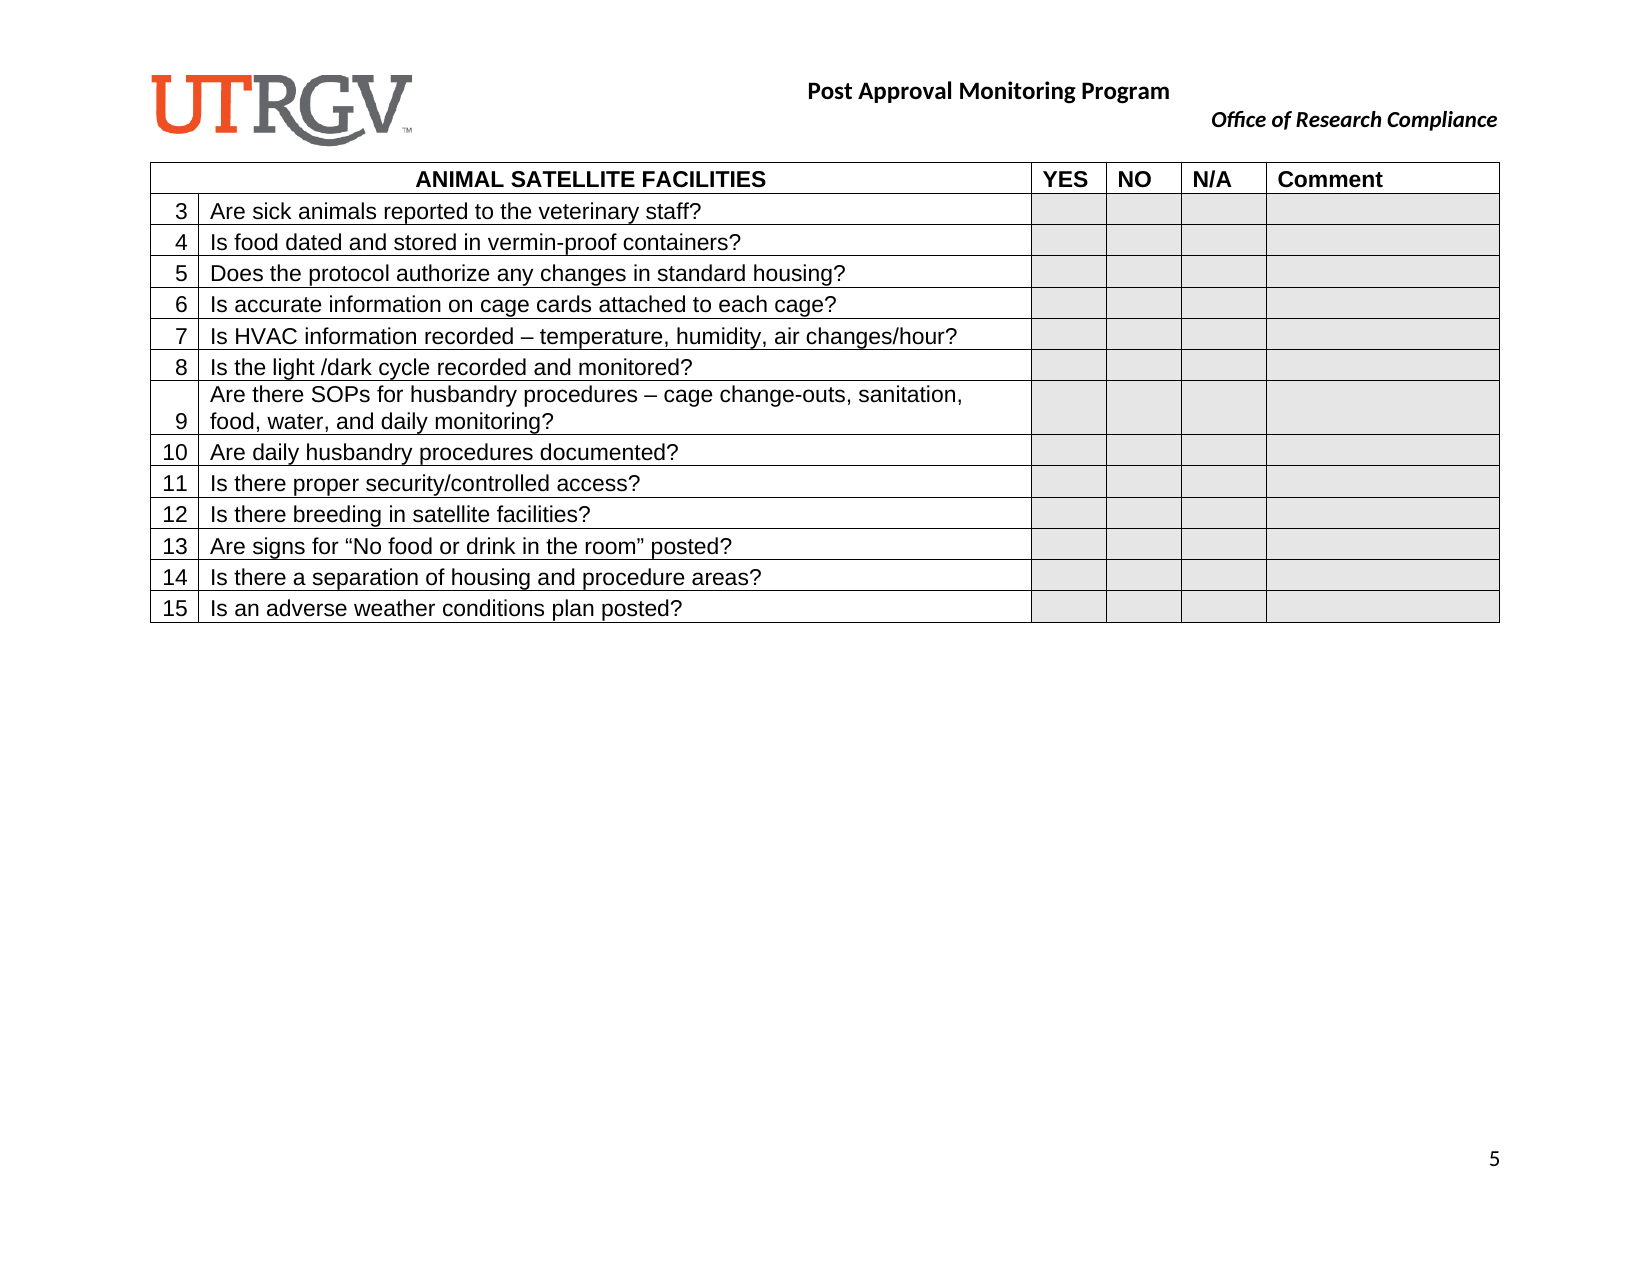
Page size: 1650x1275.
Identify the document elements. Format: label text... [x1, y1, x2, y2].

table_cell [1182, 194, 1266, 224]
table_header YES [1032, 163, 1106, 193]
table_cell Are there SOPs for husbandry procedures – cage change-outs, sanitation, food, water, and daily monitoring? [199, 381, 1031, 434]
table_cell 15 [151, 591, 198, 622]
table_cell [1267, 288, 1499, 318]
table_cell Is there a separation of housing and procedure areas? [199, 560, 1031, 590]
table_cell [1182, 529, 1266, 559]
table_cell Does the protocol authorize any changes in standard housing? [199, 256, 1031, 287]
table_cell [1267, 225, 1499, 255]
table_cell [1267, 194, 1499, 224]
table_cell [1182, 256, 1266, 287]
table_cell [1107, 560, 1181, 590]
table_cell [1182, 498, 1266, 528]
table_cell 9 [151, 381, 198, 434]
table_cell 13 [151, 529, 198, 559]
table_header ANIMAL SATELLITE FACILITIES [151, 163, 1031, 193]
table_cell 4 [151, 225, 198, 255]
table_cell 12 [151, 498, 198, 528]
table_cell [1182, 319, 1266, 349]
table_cell [1267, 256, 1499, 287]
table_cell [1032, 560, 1106, 590]
table_cell [1267, 319, 1499, 349]
table_cell Is the light /dark cycle recorded and monitored? [199, 350, 1031, 380]
table_cell 14 [151, 560, 198, 590]
table_header NO [1107, 163, 1181, 193]
table_cell Is an adverse weather conditions plan posted? [199, 591, 1031, 622]
table_cell [1107, 288, 1181, 318]
picture [150, 75, 460, 156]
table_cell Are daily husbandry procedures documented? [199, 435, 1031, 465]
table_cell [1032, 466, 1106, 497]
table_cell [1182, 560, 1266, 590]
table_cell 8 [151, 350, 198, 380]
table_cell [1107, 256, 1181, 287]
table_cell Is HVAC information recorded – temperature, humidity, air changes/hour? [199, 319, 1031, 349]
table_cell [1107, 350, 1181, 380]
table_cell [1032, 591, 1106, 622]
table_cell [1182, 381, 1266, 434]
table_cell [1267, 591, 1499, 622]
table_cell [1267, 498, 1499, 528]
table_cell Is there proper security/controlled access? [199, 466, 1031, 497]
table_cell [1267, 435, 1499, 465]
table_cell [1032, 435, 1106, 465]
table_cell [1107, 225, 1181, 255]
table_cell [1182, 466, 1266, 497]
table_cell [1107, 529, 1181, 559]
table_cell Are sick animals reported to the veterinary staff? [199, 194, 1031, 224]
table_cell [1182, 225, 1266, 255]
table_cell [1107, 194, 1181, 224]
table_cell [1107, 435, 1181, 465]
table_cell 5 [151, 256, 198, 287]
table_cell [1032, 319, 1106, 349]
table_cell [1032, 256, 1106, 287]
table_header Comment [1267, 163, 1499, 193]
table_cell [1107, 466, 1181, 497]
table_cell [1032, 498, 1106, 528]
table_cell [1267, 529, 1499, 559]
table_cell Is food dated and stored in vermin-proof containers? [199, 225, 1031, 255]
table_cell [1182, 350, 1266, 380]
table_cell 10 [151, 435, 198, 465]
table_cell [1182, 591, 1266, 622]
table_cell [1182, 435, 1266, 465]
table_cell [1267, 350, 1499, 380]
table_cell 7 [151, 319, 198, 349]
table_cell [1032, 529, 1106, 559]
table_cell [1182, 288, 1266, 318]
table_cell [1267, 381, 1499, 434]
table_cell [1032, 225, 1106, 255]
table_cell [1107, 381, 1181, 434]
table_cell [1107, 591, 1181, 622]
table_cell [1032, 350, 1106, 380]
table_cell [1107, 498, 1181, 528]
table_cell 3 [151, 194, 198, 224]
table_cell [1267, 466, 1499, 497]
table_cell [1032, 381, 1106, 434]
table_cell Is accurate information on cage cards attached to each cage? [199, 288, 1031, 318]
table_cell [1032, 288, 1106, 318]
table_cell [1107, 319, 1181, 349]
table_cell [1032, 194, 1106, 224]
table_cell 6 [151, 288, 198, 318]
table_cell 11 [151, 466, 198, 497]
table_header N/A [1182, 163, 1266, 193]
table_cell [1267, 560, 1499, 590]
table_cell Are signs for “No food or drink in the room” posted? [199, 529, 1031, 559]
table_cell Is there breeding in satellite facilities? [199, 498, 1031, 528]
